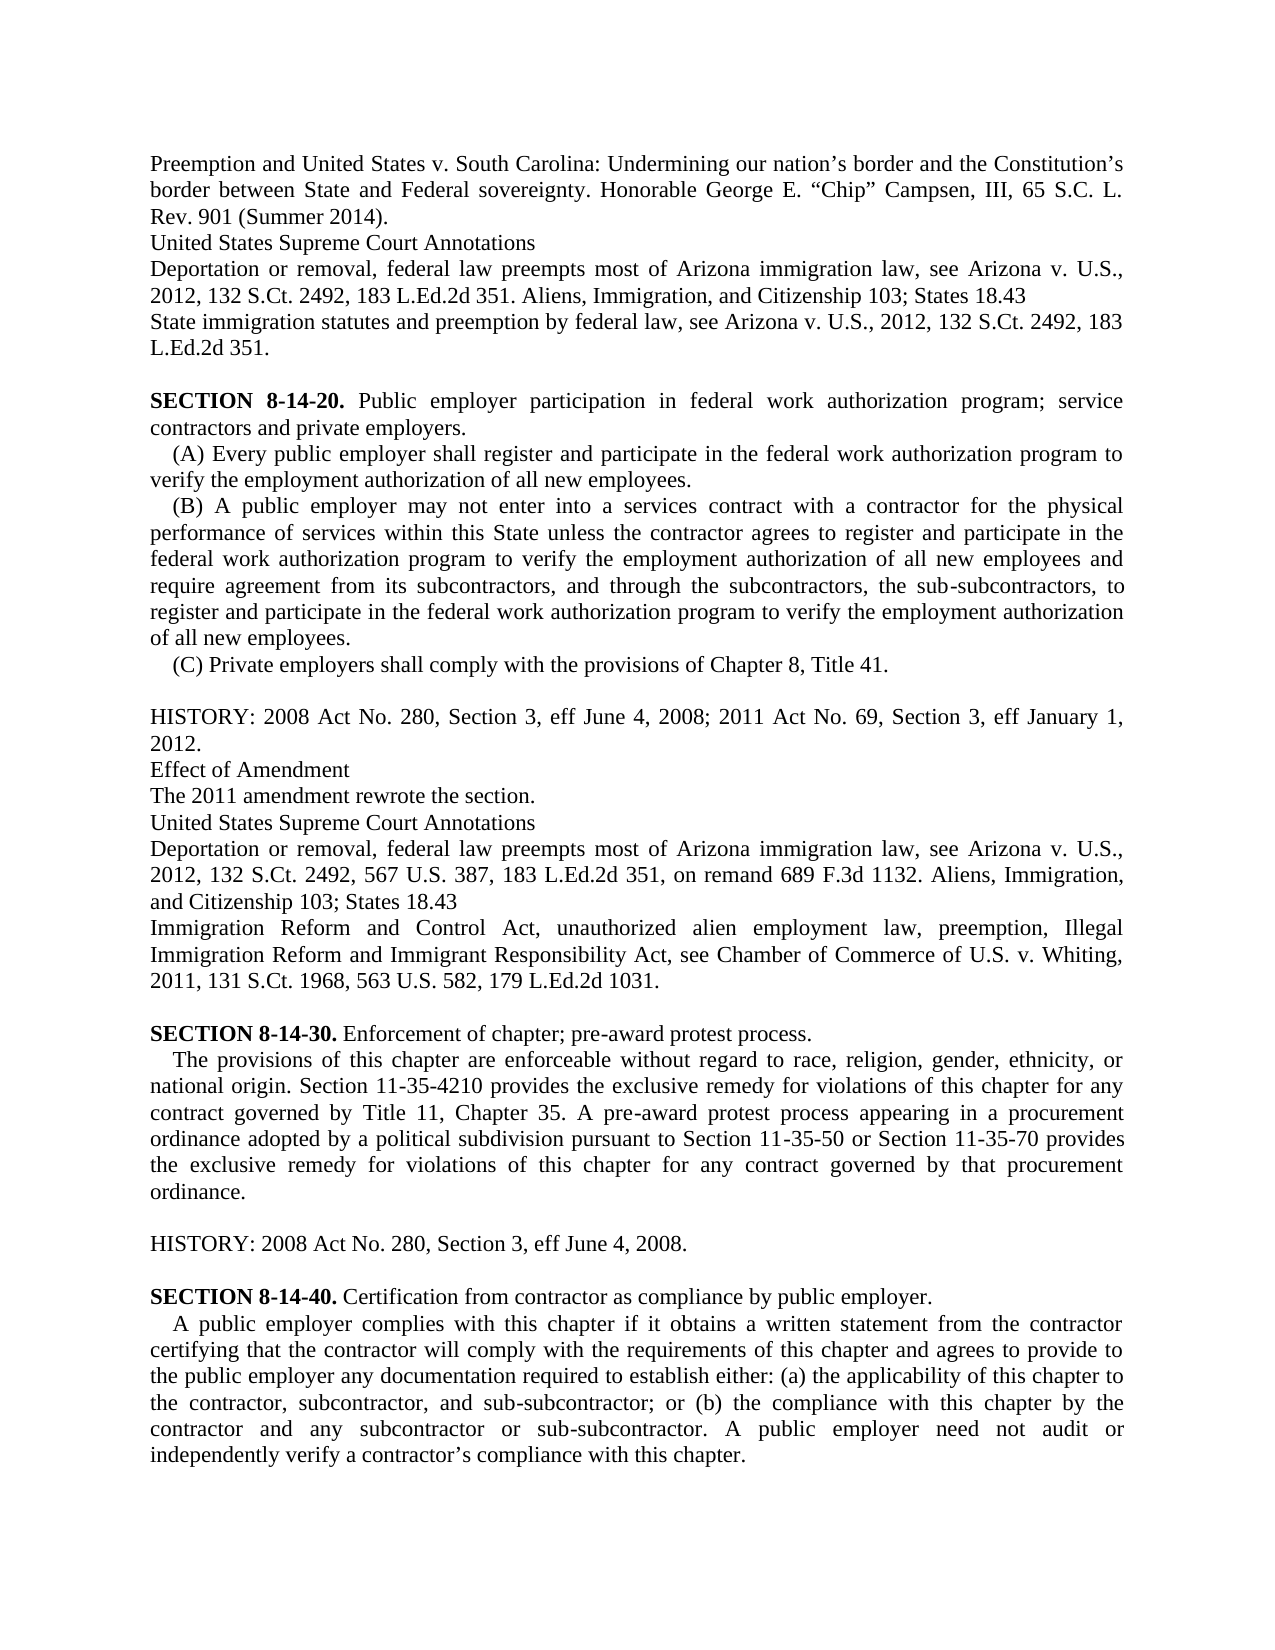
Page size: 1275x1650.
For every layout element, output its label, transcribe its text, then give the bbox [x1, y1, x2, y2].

text (A) Every public employer shall register and participate in the federal work authorization program to verify the employment authorization of all new employees. [150, 440, 1125, 493]
text (B) A public employer may not enter into a services contract with a contractor for the physical performance of services within this State unless the contractor agrees to register and participate in the federal work authorization program to verify the employment authorization of all new employees and require agreement from its subcontractors, and through the subcontractors, the sub-subcontractors, to register and participate in the federal work authorization program to verify the employment authorization of all new employees. [150, 493, 1125, 651]
text Deportation or removal, federal law preempts most of Arizona immigration law, see Arizona v. U.S., 2012, 132 S.Ct. 2492, 183 L.Ed.2d 351. Aliens, Immigration, and Citizenship 103; States 18.43 [150, 255, 1125, 308]
text SECTION 8-14-40. Certification from contractor as compliance by public employer. [150, 1283, 1125, 1309]
text A public employer complies with this chapter if it obtains a written statement from the contractor certifying that the contractor will comply with the requirements of this chapter and agrees to provide to the public employer any documentation required to establish either: (a) the applicability of this chapter to the contractor, subcontractor, and sub-subcontractor; or (b) the compliance with this chapter by the contractor and any subcontractor or sub-subcontractor. A public employer need not audit or independently verify a contractor’s compliance with this chapter. [150, 1309, 1125, 1468]
text State immigration statutes and preemption by federal law, see Arizona v. U.S., 2012, 132 S.Ct. 2492, 183 L.Ed.2d 351. [150, 308, 1125, 361]
text United States Supreme Court Annotations [150, 229, 1125, 255]
text The provisions of this chapter are enforceable without regard to race, religion, gender, ethnicity, or national origin. Section 11-35-4210 provides the exclusive remedy for violations of this chapter for any contract governed by Title 11, Chapter 35. A pre-award protest process appearing in a procurement ordinance adopted by a political subdivision pursuant to Section 11-35-50 or Section 11-35-70 provides the exclusive remedy for violations of this chapter for any contract governed by that procurement ordinance. [150, 1046, 1125, 1204]
text The 2011 amendment rewrote the section. [150, 782, 1125, 809]
text Immigration Reform and Control Act, unauthorized alien employment law, preemption, Illegal Immigration Reform and Immigrant Responsibility Act, see Chamber of Commerce of U.S. v. Whiting, 2011, 131 S.Ct. 1968, 563 U.S. 582, 179 L.Ed.2d 1031. [150, 914, 1125, 993]
text Effect of Amendment [150, 756, 1125, 782]
text (C) Private employers shall comply with the provisions of Chapter 8, Title 41. [150, 651, 1125, 677]
text Deportation or removal, federal law preempts most of Arizona immigration law, see Arizona v. U.S., 2012, 132 S.Ct. 2492, 567 U.S. 387, 183 L.Ed.2d 351, on remand 689 F.3d 1132. Aliens, Immigration, and Citizenship 103; States 18.43 [150, 835, 1125, 914]
text United States Supreme Court Annotations [150, 809, 1125, 835]
text HISTORY: 2008 Act No. 280, Section 3, eff June 4, 2008; 2011 Act No. 69, Section 3, eff January 1, 2012. [150, 703, 1125, 756]
text HISTORY: 2008 Act No. 280, Section 3, eff June 4, 2008. [150, 1231, 1125, 1257]
text SECTION 8-14-30. Enforcement of chapter; pre-award protest process. [150, 1020, 1125, 1046]
text SECTION 8-14-20. Public employer participation in federal work authorization program; service contractors and private employers. [150, 387, 1125, 440]
text Preemption and United States v. South Carolina: Undermining our nation’s border and the Constitution’s border between State and Federal sovereignty. Honorable George E. “Chip” Campsen, III, 65 S.C. L. Rev. 901 (Summer 2014). [150, 150, 1125, 229]
